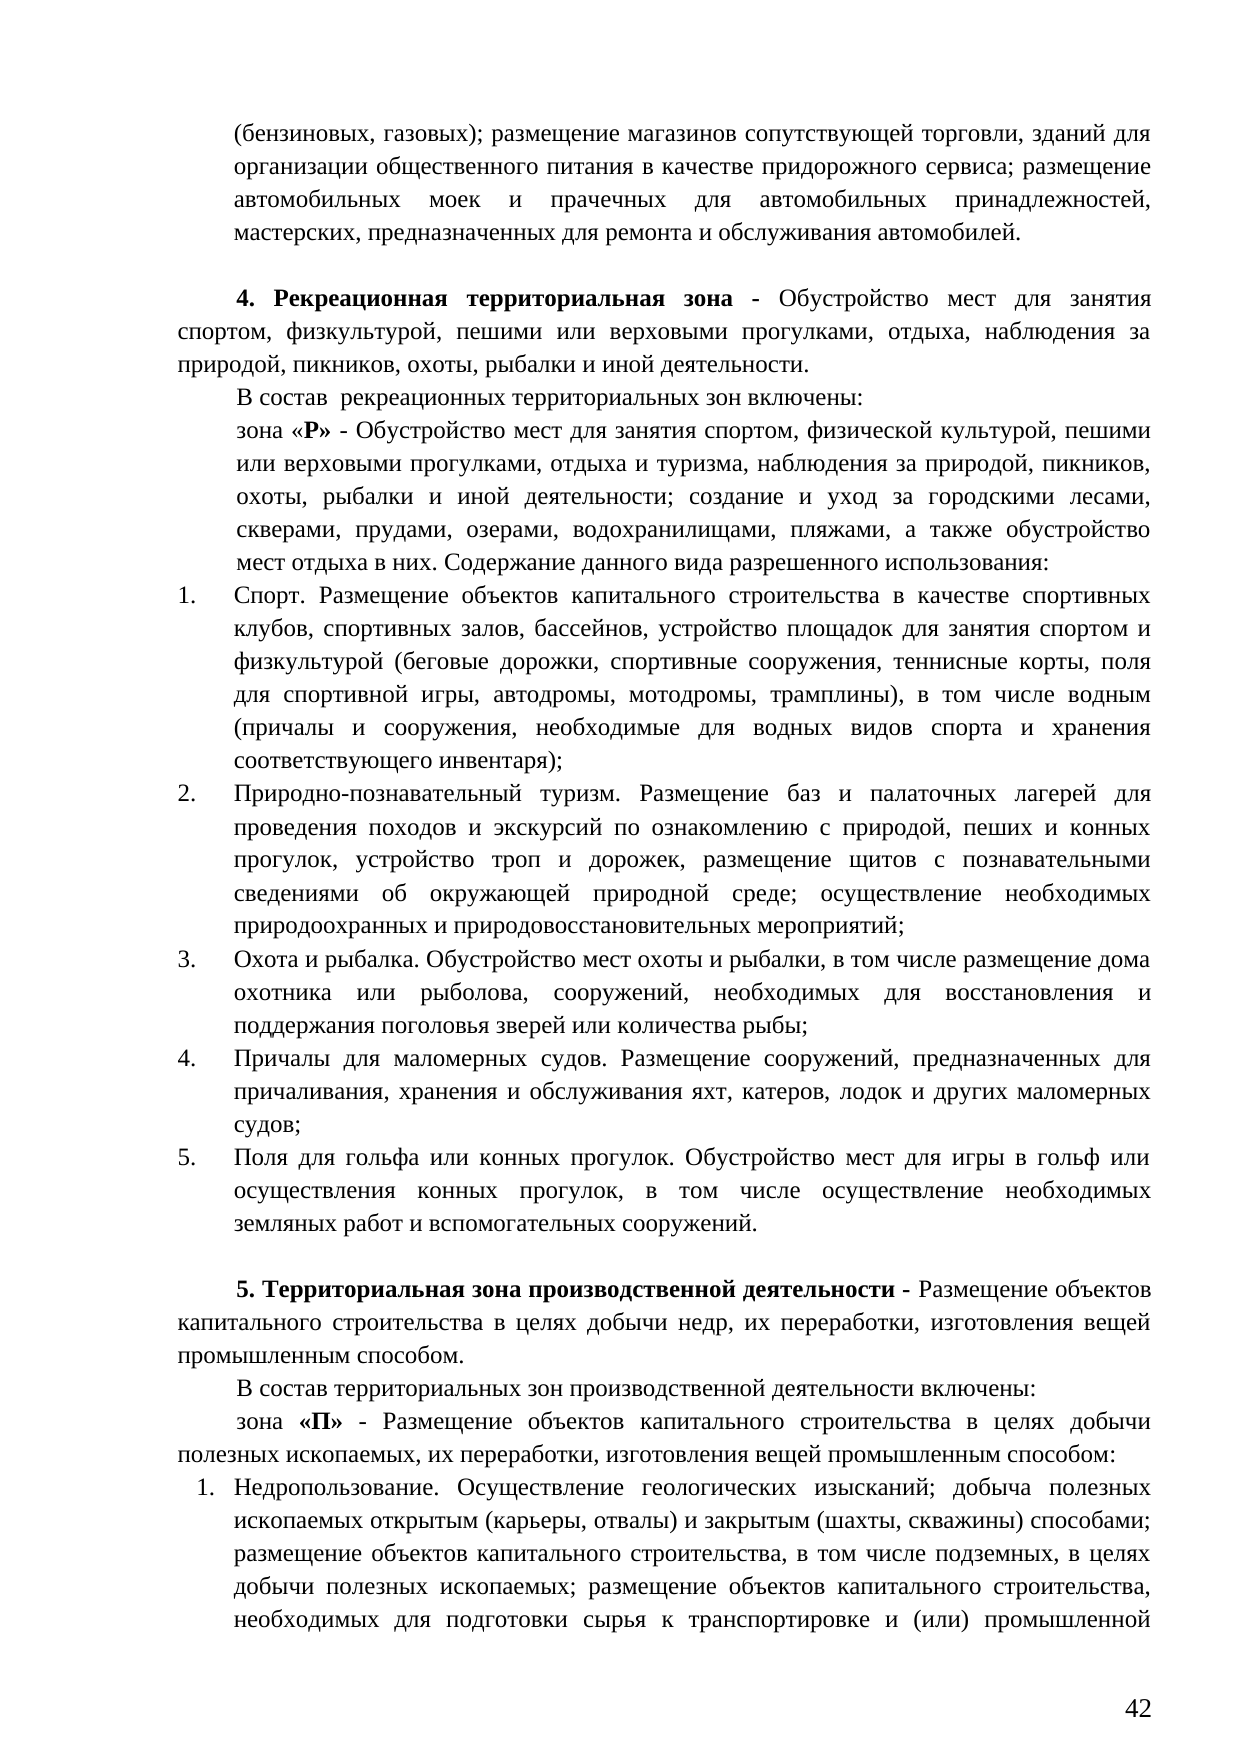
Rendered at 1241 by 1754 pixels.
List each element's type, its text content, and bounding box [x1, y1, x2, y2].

list Причалы для маломерных судов. Размещение сооружений, предназначенных для причаливания, хранения и обслуживания яхт, катеров, лодок и других маломерных судов; [177, 1043, 1152, 1137]
list Охота и рыбалка. Обустройство мест охоты и рыбалки, в том числе размещение дома охотника или рыболова, сооружений, необходимых для восстановления и поддержания поголовья зверей или количества рыбы; [177, 944, 1152, 1038]
list Спорт. Размещение объектов капитального строительства в качестве спортивных клубов, спортивных залов, бассейнов, устройство площадок для занятия спортом и физкультурой (беговые дорожки, спортивные сооружения, теннисные корты, поля для спортивной игры, автодромы, мотодромы, трамплины), в том числе водным (причалы и сооружения, необходимые для водных видов спорта и хранения соответствующего инвентаря); [177, 580, 1152, 774]
list Поля для гольфа или конных прогулок. Обустройство мест для игры в гольф или осуществления конных прогулок, в том числе осуществление необходимых земляных работ и вспомогательных сооружений. [177, 1142, 1152, 1237]
text зона «Р» - Обустройство мест для занятия спортом, физической культурой, пешими или верховыми прогулками, отдыха и туризма, наблюдения за природой, пикников, охоты, рыбалки и иной деятельности; создание и уход за городскими лесами, скверами, прудами, озерами, водохранилищами, пляжами, а также обустройство мест отдыха в них. Содержание данного вида разрешенного использования: [236, 415, 1152, 576]
text зона «П» - Размещение объектов капитального строительства в целях добычи полезных ископаемых, их переработки, изготовления вещей промышленным способом: [177, 1406, 1152, 1468]
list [196, 118, 1152, 246]
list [196, 1472, 1152, 1633]
text 4. Рекреационная территориальная зона - Обустройство мест для занятия спортом, физкультурой, пешими или верховыми прогулками, отдыха, наблюдения за природой, пикников, охоты, рыбалки и иной деятельности. [177, 283, 1152, 378]
text В состав территориальных зон производственной деятельности включены: [177, 1373, 1152, 1402]
list Природно-познавательный туризм. Размещение баз и палаточных лагерей для проведения походов и экскурсий по ознакомлению с природой, пеших и конных прогулок, устройство троп и дорожек, размещение щитов с познавательными сведениями об окружающей природной среде; осуществление необходимых природоохранных и природовосстановительных мероприятий; [177, 778, 1152, 939]
text 5. Территориальная зона производственной деятельности - Размещение объектов капитального строительства в целях добычи недр, их переработки, изготовления вещей промышленным способом. [177, 1274, 1152, 1369]
text В состав рекреационных территориальных зон включены: [177, 382, 1152, 411]
